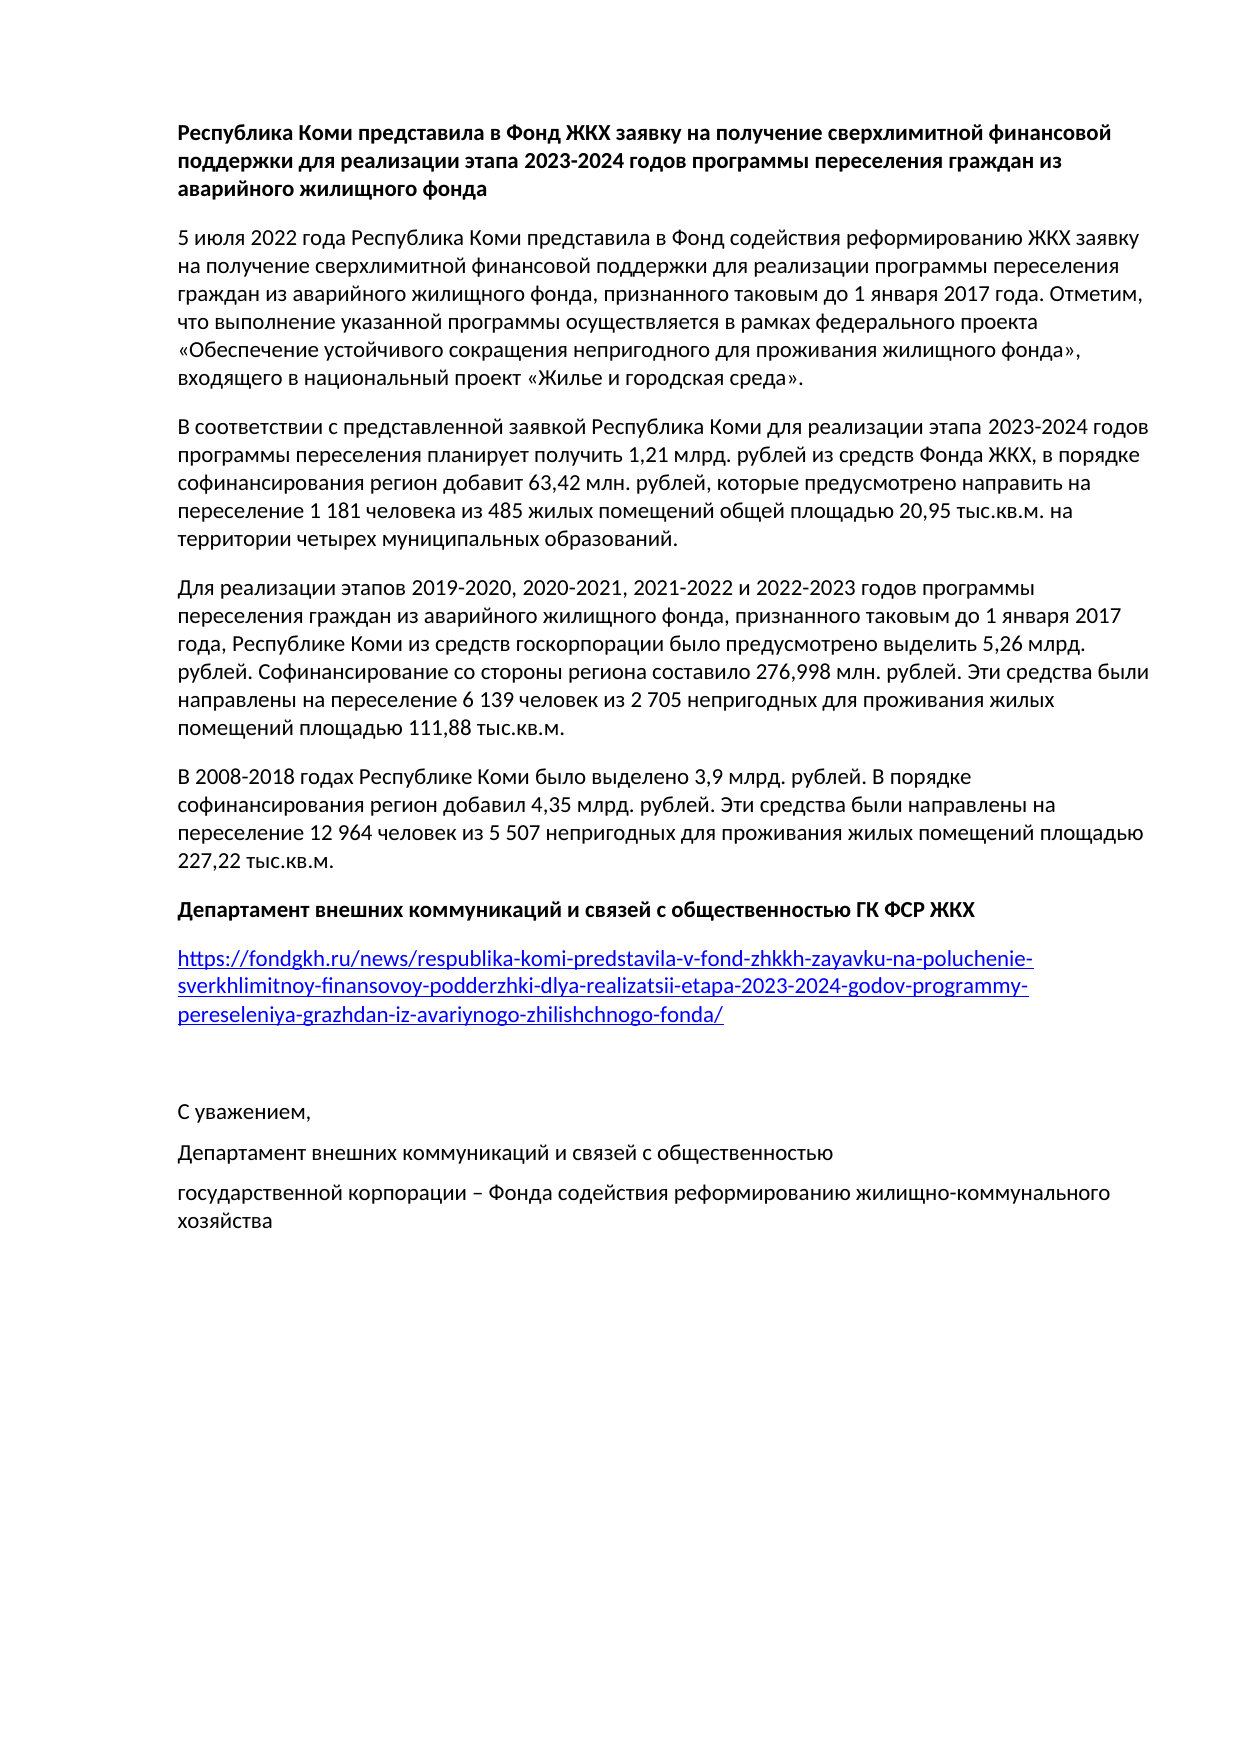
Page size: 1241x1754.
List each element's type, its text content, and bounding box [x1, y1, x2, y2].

text В 2008-2018 годах Республике Коми было выделено 3,9 млрд. рублей. В порядке софинансирования регион добавил 4,35 млрд. рублей. Эти средства были направлены на переселение 12 964 человек из 5 507 непригодных для проживания жилых помещений площадью 227,22 тыс.кв.м. [177, 762, 1152, 874]
text С уважением, [177, 1097, 1152, 1125]
text В соответствии с представленной заявкой Республика Коми для реализации этапа 2023-2024 годов программы переселения планирует получить 1,21 млрд. рублей из средств Фонда ЖКХ, в порядке софинансирования регион добавит 63,42 млн. рублей, которые предусмотрено направить на переселение 1 181 человека из 485 жилых помещений общей площадью 20,95 тыс.кв.м. на территории четырех муниципальных образований. [177, 412, 1152, 552]
text 5 июля 2022 года Республика Коми представила в Фонд содействия реформированию ЖКХ заявку на получение сверхлимитной финансовой поддержки для реализации программы переселения граждан из аварийного жилищного фонда, признанного таковым до 1 января 2017 года. Отметим, что выполнение указанной программы осуществляется в рамках федерального проекта «Обеспечение устойчивого сокращения непригодного для проживания жилищного фонда», входящего в национальный проект «Жилье и городская среда». [177, 223, 1152, 391]
text Департамент внешних коммуникаций и связей с общественностью ГК ФСР ЖКХ [177, 895, 1152, 923]
text Для реализации этапов 2019-2020, 2020-2021, 2021-2022 и 2022-2023 годов программы переселения граждан из аварийного жилищного фонда, признанного таковым до 1 января 2017 года, Республике Коми из средств госкорпорации было предусмотрено выделить 5,26 млрд. рублей. Софинансирование со стороны региона составило 276,998 млн. рублей. Эти средства были направлены на переселение 6 139 человек из 2 705 непригодных для проживания жилых помещений площадью 111,88 тыс.кв.м. [177, 573, 1152, 741]
text Департамент внешних коммуникаций и связей с общественностью [177, 1138, 1152, 1166]
text https://fondgkh.ru/news/respublika-komi-predstavila-v-fond-zhkkh-zayavku-na-poluchenie-sverkhlimitnoy-finansovoy-podderzhki-dlya-realizatsii-etapa-2023-2024-godov-programmy-pereseleniya-grazhdan-iz-avariynogo-zhilishchnogo-fonda/ [177, 944, 1152, 1028]
text государственной корпорации – Фонда содействия реформированию жилищно-коммунального хозяйства [177, 1178, 1152, 1234]
text Республика Коми представила в Фонд ЖКХ заявку на получение сверхлимитной финансовой поддержки для реализации этапа 2023-2024 годов программы переселения граждан из аварийного жилищного фонда [177, 118, 1152, 202]
